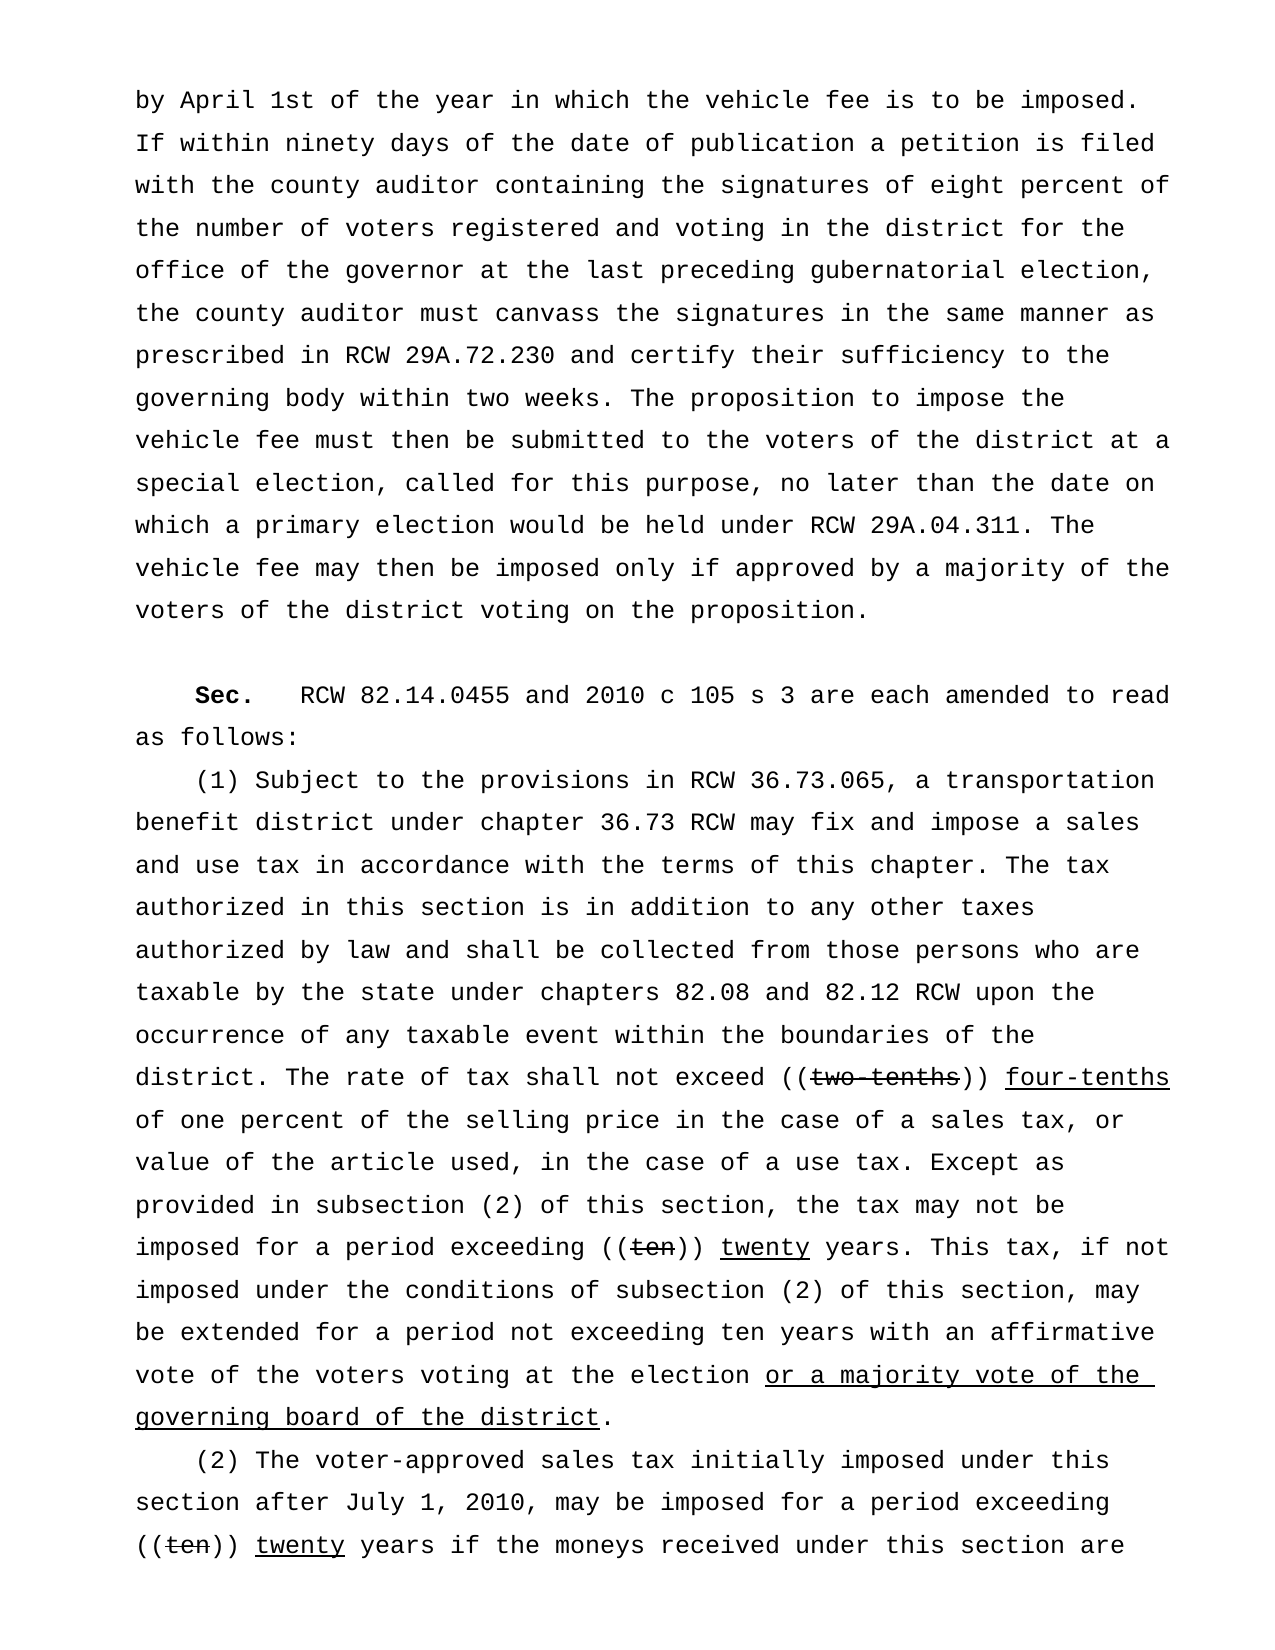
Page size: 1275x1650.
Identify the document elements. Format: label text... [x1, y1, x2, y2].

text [135, 1434, 1170, 1562]
text (1) Subject to the provisions in RCW 36.73.065, a transportation benefit district under chapter 36.73 RCW may fix and impose a sales and use tax in accordance with the terms of this chapter. The tax authorized in this section is in addition to any other taxes authorized by law and shall be collected from those persons who are taxable by the state under chapters 82.08 and 82.12 RCW upon the occurrence of any taxable event within the boundaries of the district. The rate of tax shall not exceed ((two-tenths)) four-tenths of one percent of the selling price in the case of a sales tax, or value of the article used, in the case of a use tax. Except as provided in subsection (2) of this section, the tax may not be imposed for a period exceeding ((ten)) twenty years. This tax, if not imposed under the conditions of subsection (2) of this section, may be extended for a period not exceeding ten years with an affirmative vote of the voters voting at the election or a majority vote of the governing board of the district. [135, 754, 1170, 1434]
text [135, 75, 1170, 627]
text Sec. RCW 82.14.0455 and 2010 c 105 s 3 are each amended to read as follows: [135, 669, 1170, 754]
